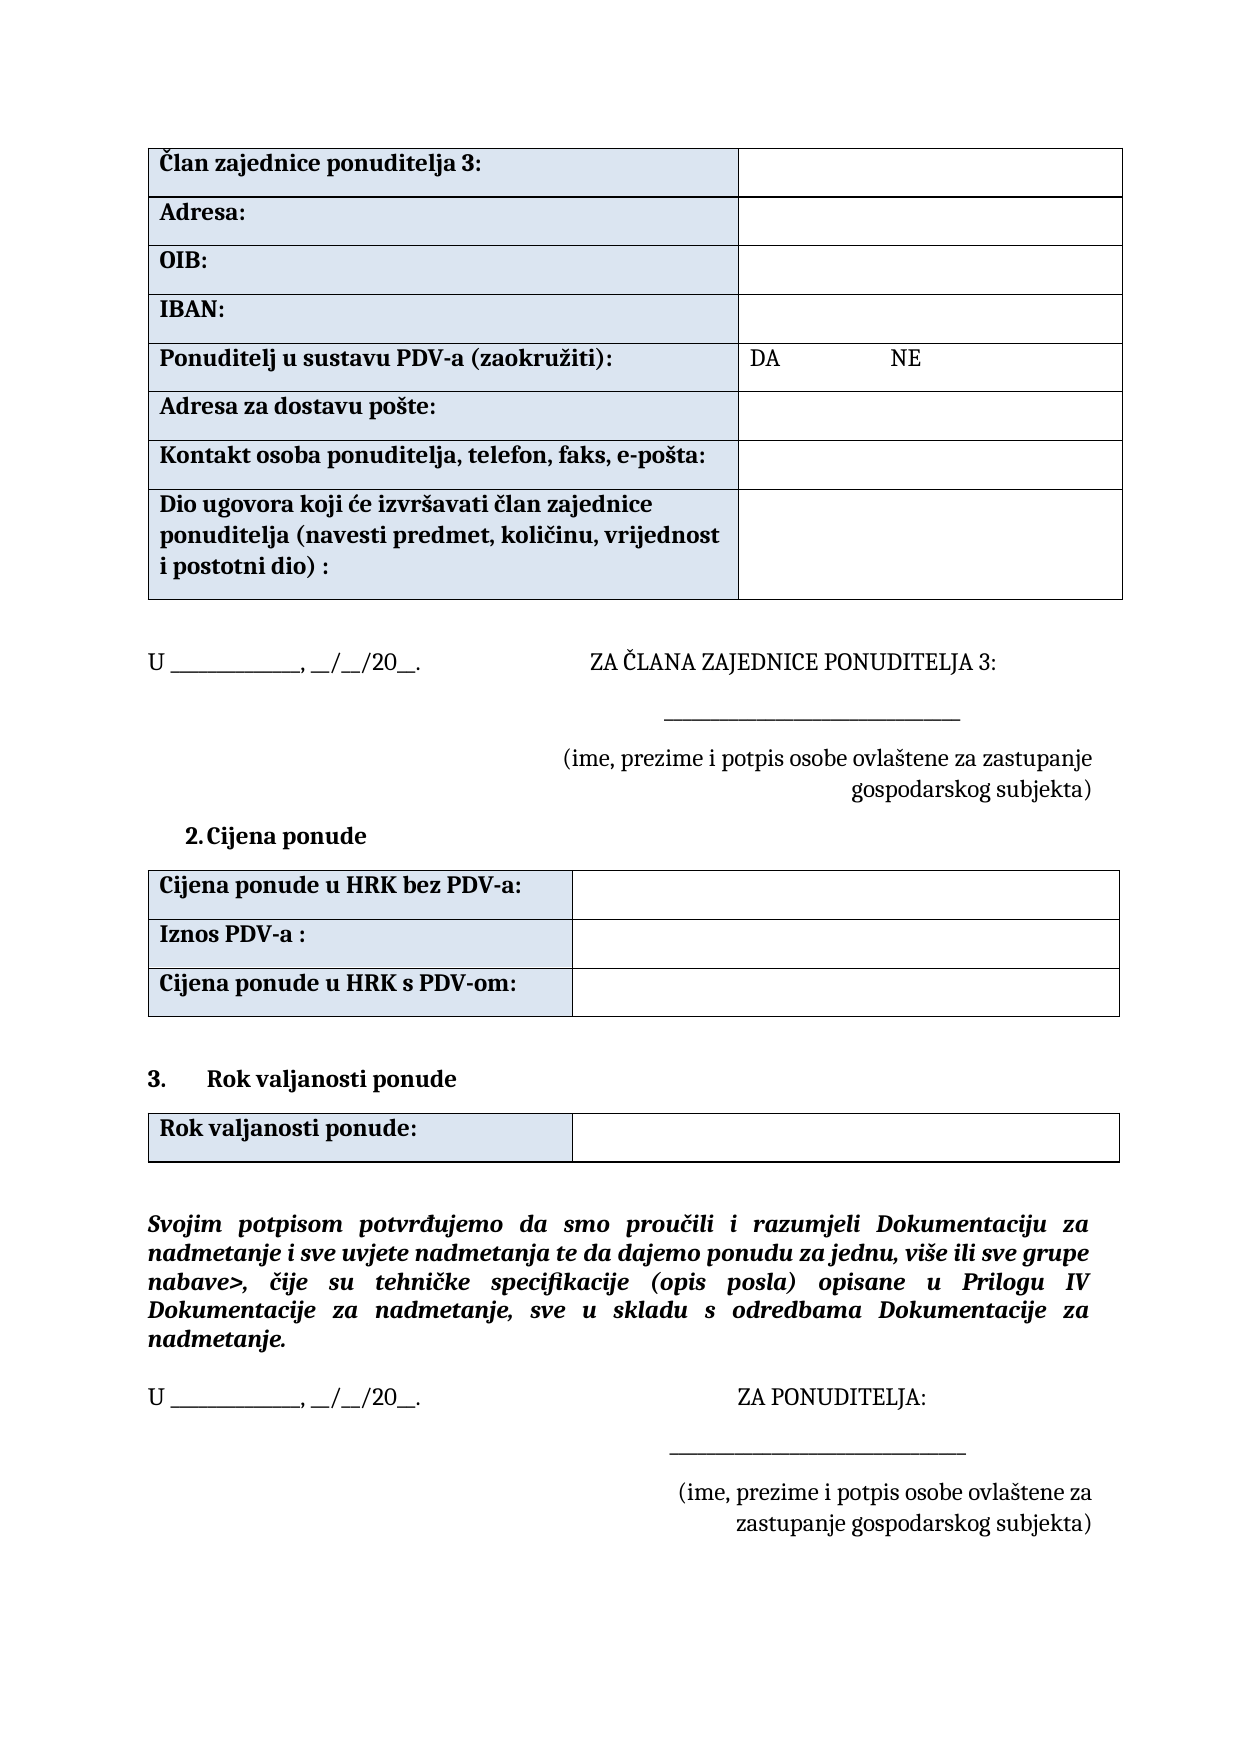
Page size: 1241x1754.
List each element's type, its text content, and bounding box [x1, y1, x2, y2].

table_cell Adresa: [149, 198, 738, 245]
text (ime, prezime i potpis osobe ovlaštene za zastupanje gospodarskog subjekta) [148, 743, 1093, 803]
table_cell Cijena ponude u HRK s PDV-om: [149, 969, 572, 1016]
table_header [739, 149, 1122, 196]
table_cell [573, 969, 1119, 1016]
table_cell Kontakt osoba ponuditelja, telefon, faks, e-pošta: [149, 441, 738, 489]
list Rok valjanosti ponude [148, 1065, 1093, 1094]
table_cell [739, 198, 1122, 245]
text U ______________, __/__/20__. ZA PONUDITELJA: [148, 1383, 1093, 1411]
text ________________________________ [148, 1430, 1093, 1459]
text U ______________, __/__/20__. ZA ČLANA ZAJEDNICE PONUDITELJA 3: [148, 648, 1093, 677]
table_cell [739, 392, 1122, 440]
table_cell OIB: [149, 246, 738, 294]
table_cell Iznos PDV-a : [149, 920, 572, 967]
table_header Rok valjanosti ponude: [149, 1114, 572, 1161]
list Cijena ponude [185, 822, 1093, 851]
table_cell Dio ugovora koji će izvršavati član zajednice ponuditelja (navesti predmet, količinu, vrijednost i postotni dio) : [149, 490, 738, 599]
table_cell [573, 920, 1119, 967]
table_header Član zajednice ponuditelja 3: [149, 149, 738, 196]
table_cell [739, 441, 1122, 489]
table_cell IBAN: [149, 295, 738, 343]
table_cell Adresa za dostavu pošte: [149, 392, 738, 440]
table_cell [739, 246, 1122, 294]
table_header [573, 1114, 1119, 1161]
text (ime, prezime i potpis osobe ovlaštene za zastupanje gospodarskog subjekta) [148, 1478, 1093, 1538]
text ________________________________ [148, 696, 1093, 724]
text Svojim potpisom potvrđujemo da smo proučili i razumjeli Dokumentaciju za nadmetanje i sve uvjete nadmetanja te da dajemo ponudu za jednu, više ili sve grupe nabave>, čije su tehničke specifikacije (opis posla) opisane u Prilogu IV Dokumentacije za nadmetanje, sve u skladu s odredbama Dokumentacije za nadmetanje. [148, 1210, 1093, 1354]
table_header Cijena ponude u HRK bez PDV-a: [149, 871, 572, 919]
table_cell [739, 490, 1122, 599]
table_cell Ponuditelj u sustavu PDV-a (zaokružiti): [149, 344, 738, 391]
table_cell DA NE [739, 344, 1122, 391]
table_cell [739, 295, 1122, 343]
table_header [573, 871, 1119, 919]
